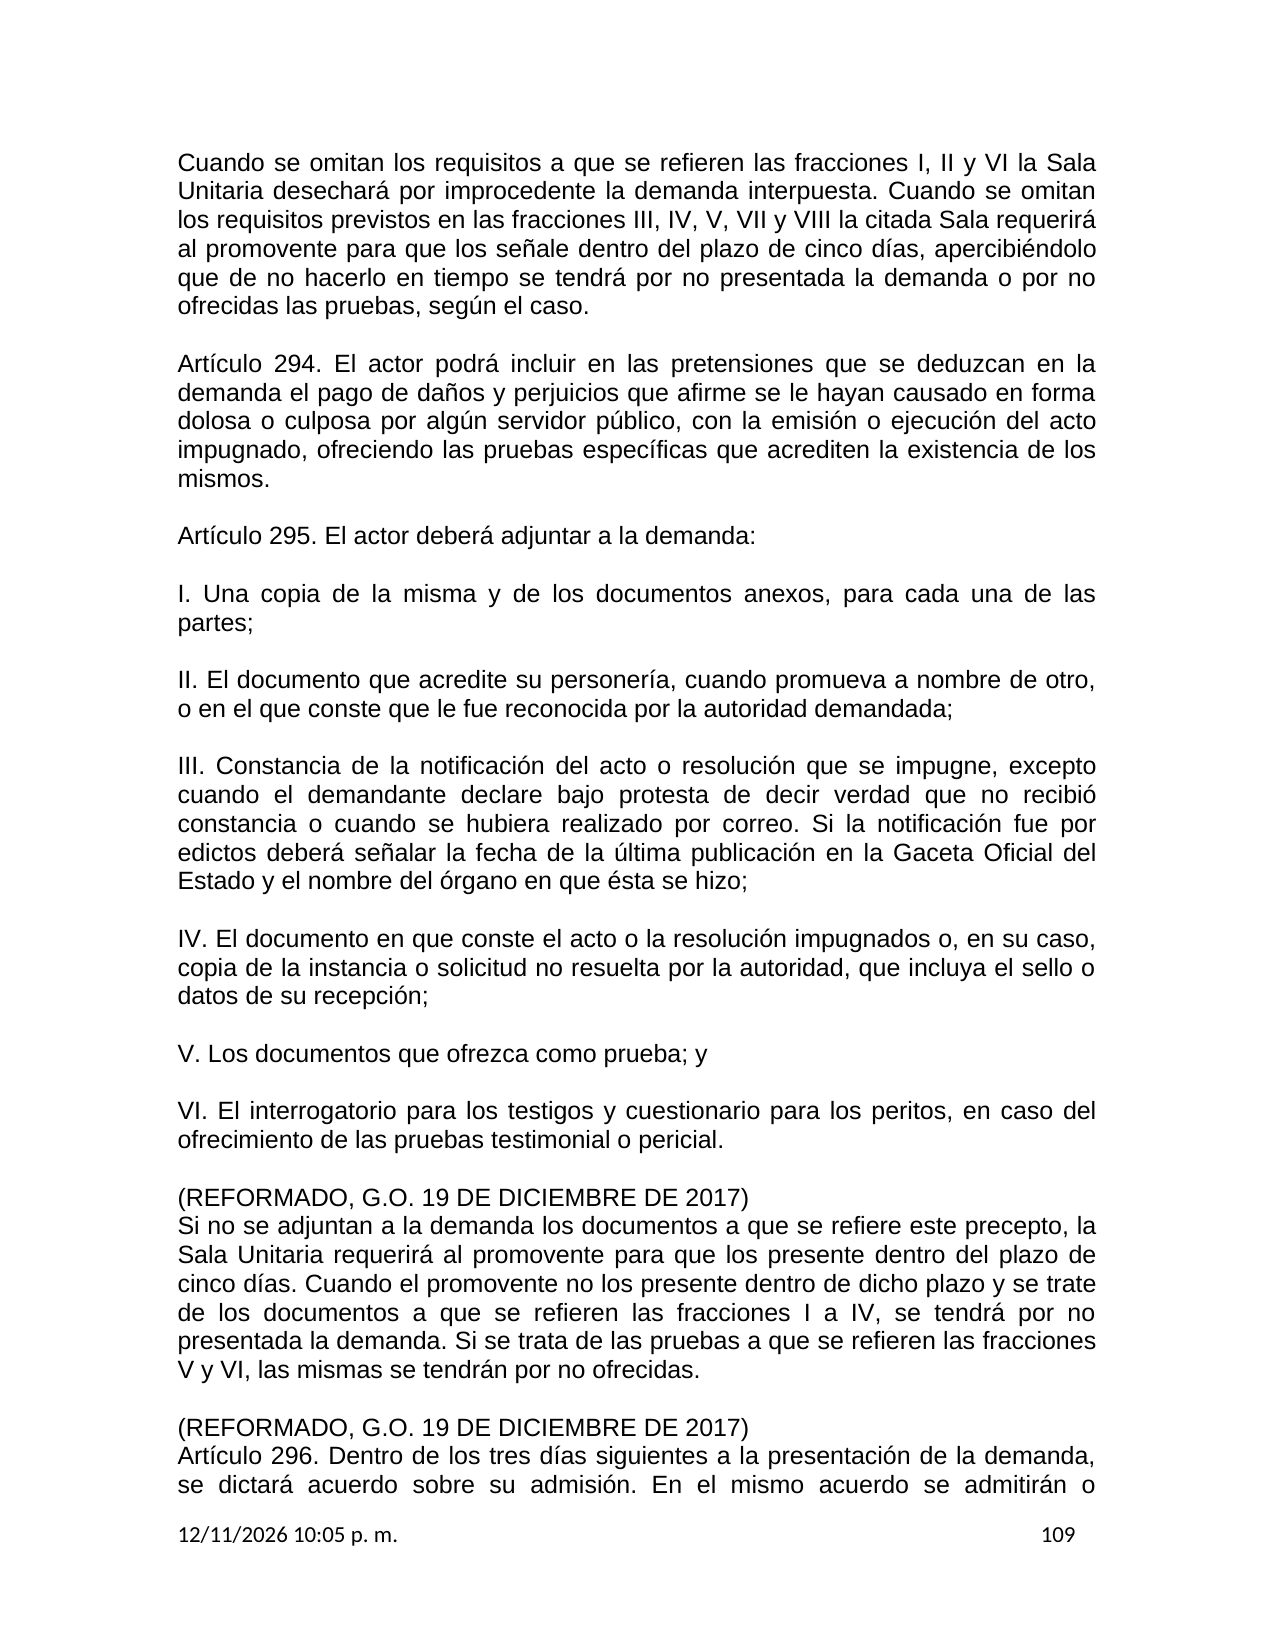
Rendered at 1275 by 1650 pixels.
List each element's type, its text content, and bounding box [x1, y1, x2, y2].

text Artículo 295. El actor deberá adjuntar a la demanda: [177, 521, 1098, 550]
text II. El documento que acredite su personería, cuando promueva a nombre de otro, o en el que conste que le fue reconocida por la autoridad demandada; [177, 665, 1098, 723]
text I. Una copia de la misma y de los documentos anexos, para cada una de las partes; [177, 579, 1098, 636]
text Artículo 294. El actor podrá incluir en las pretensiones que se deduzcan en la demanda el pago de daños y perjuicios que afirme se le hayan causado en forma dolosa o culposa por algún servidor público, con la emisión o ejecución del acto impugnado, ofreciendo las pruebas específicas que acrediten la existencia de los mismos. [177, 349, 1098, 493]
text Si no se adjuntan a la demanda los documentos a que se refiere este precepto, la Sala Unitaria requerirá al promovente para que los presente dentro del plazo de cinco días. Cuando el promovente no los presente dentro de dicho plazo y se trate de los documentos a que se refieren las fracciones I a IV, se tendrá por no presentada la demanda. Si se trata de las pruebas a que se refieren las fracciones V y VI, las mismas se tendrán por no ofrecidas. [177, 1211, 1098, 1384]
text Cuando se omitan los requisitos a que se refieren las fracciones I, II y VI la Sala Unitaria desechará por improcedente la demanda interpuesta. Cuando se omitan los requisitos previstos en las fracciones III, IV, V, VII y VIII la citada Sala requerirá al promovente para que los señale dentro del plazo de cinco días, apercibiéndolo que de no hacerlo en tiempo se tendrá por no presentada la demanda o por no ofrecidas las pruebas, según el caso. [177, 148, 1098, 320]
text V. Los documentos que ofrezca como prueba; y [177, 1039, 1098, 1068]
text (REFORMADO, G.O. 19 DE DICIEMBRE DE 2017) [177, 1183, 1098, 1211]
text III. Constancia de la notificación del acto o resolución que se impugne, excepto cuando el demandante declare bajo protesta de decir verdad que no recibió constancia o cuando se hubiera realizado por correo. Si la notificación fue por edictos deberá señalar la fecha de la última publicación en la Gaceta Oficial del Estado y el nombre del órgano en que ésta se hizo; [177, 751, 1098, 895]
text IV. El documento en que conste el acto o la resolución impugnados o, en su caso, copia de la instancia o solicitud no resuelta por la autoridad, que incluya el sello o datos de su recepción; [177, 924, 1098, 1010]
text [177, 1441, 1098, 1499]
text VI. El interrogatorio para los testigos y cuestionario para los peritos, en caso del ofrecimiento de las pruebas testimonial o pericial. [177, 1096, 1098, 1154]
text (REFORMADO, G.O. 19 DE DICIEMBRE DE 2017) [177, 1413, 1098, 1441]
